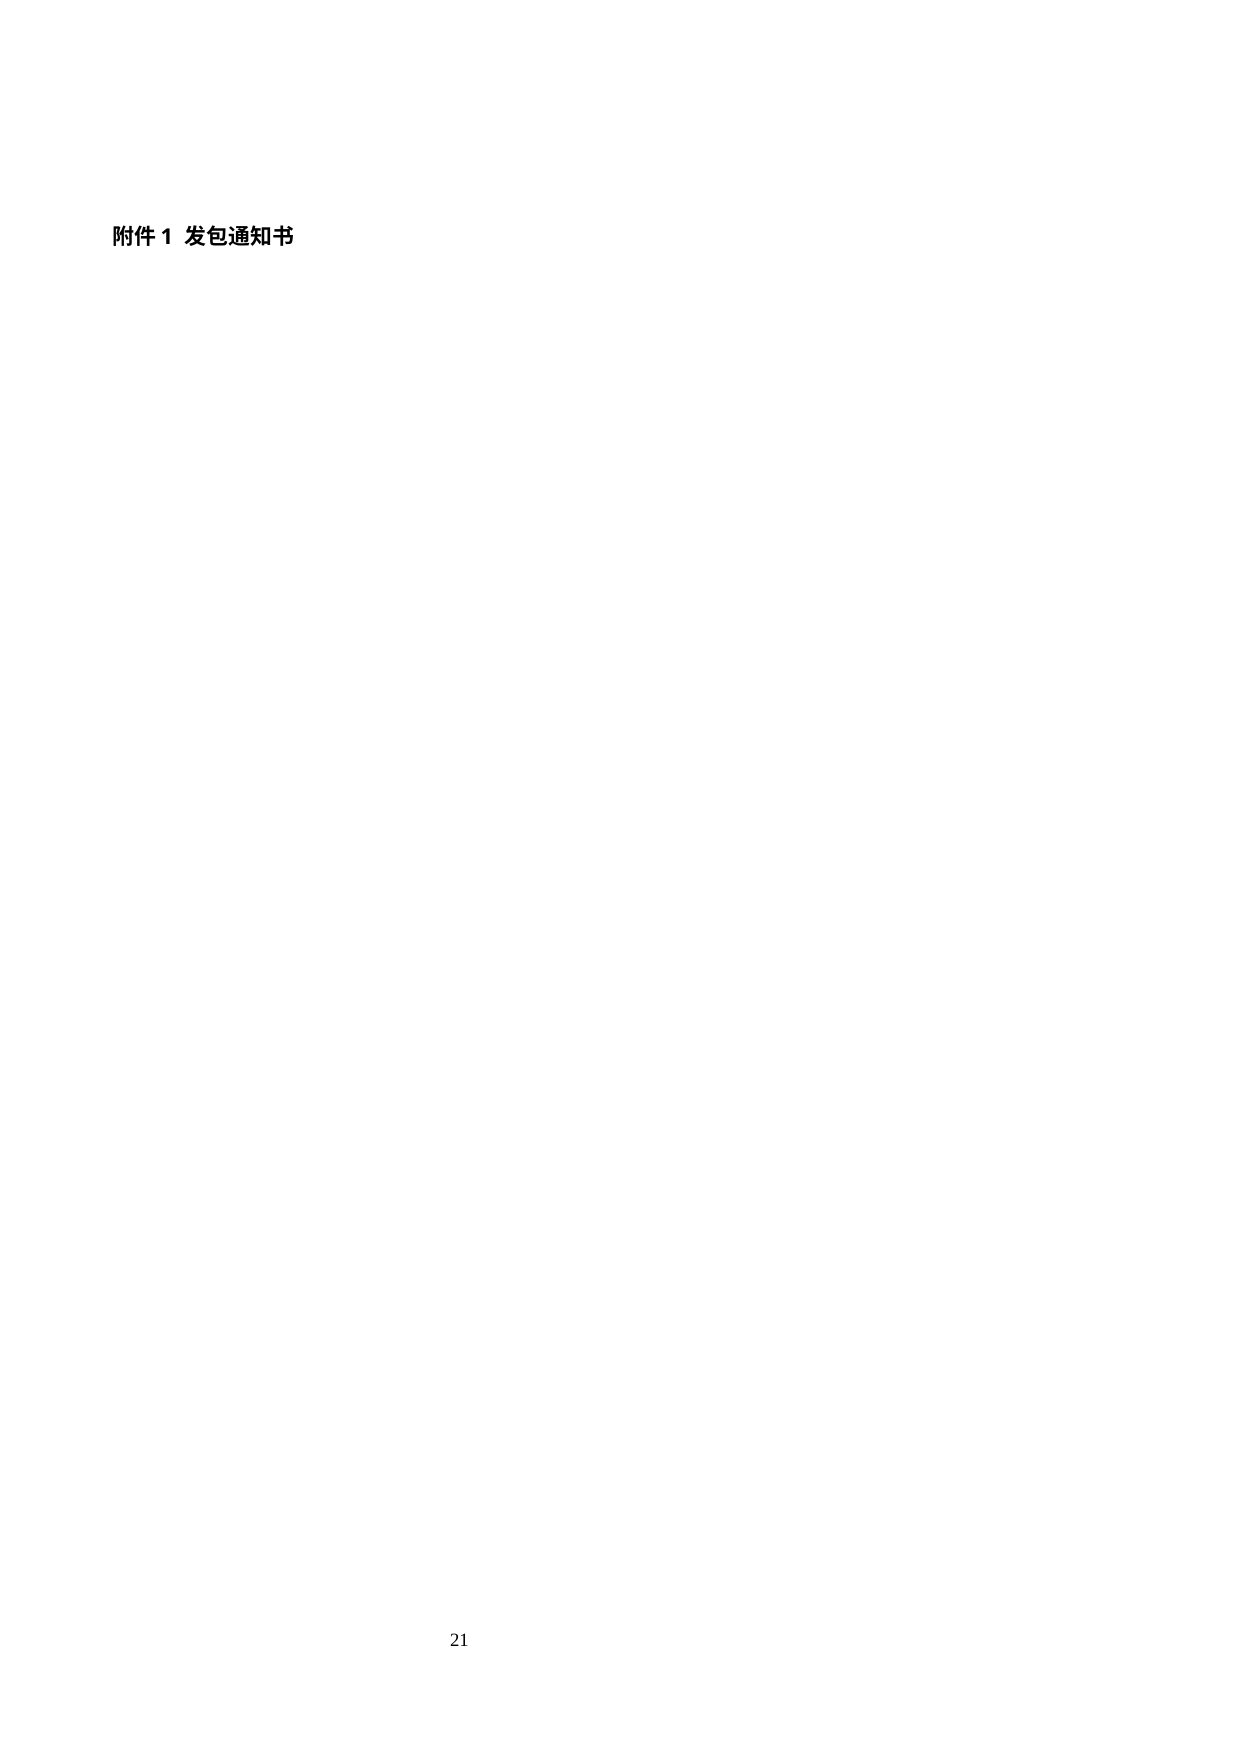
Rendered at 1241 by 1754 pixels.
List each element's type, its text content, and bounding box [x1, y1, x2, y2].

text 附件1 发包通知书 [112, 218, 1087, 251]
